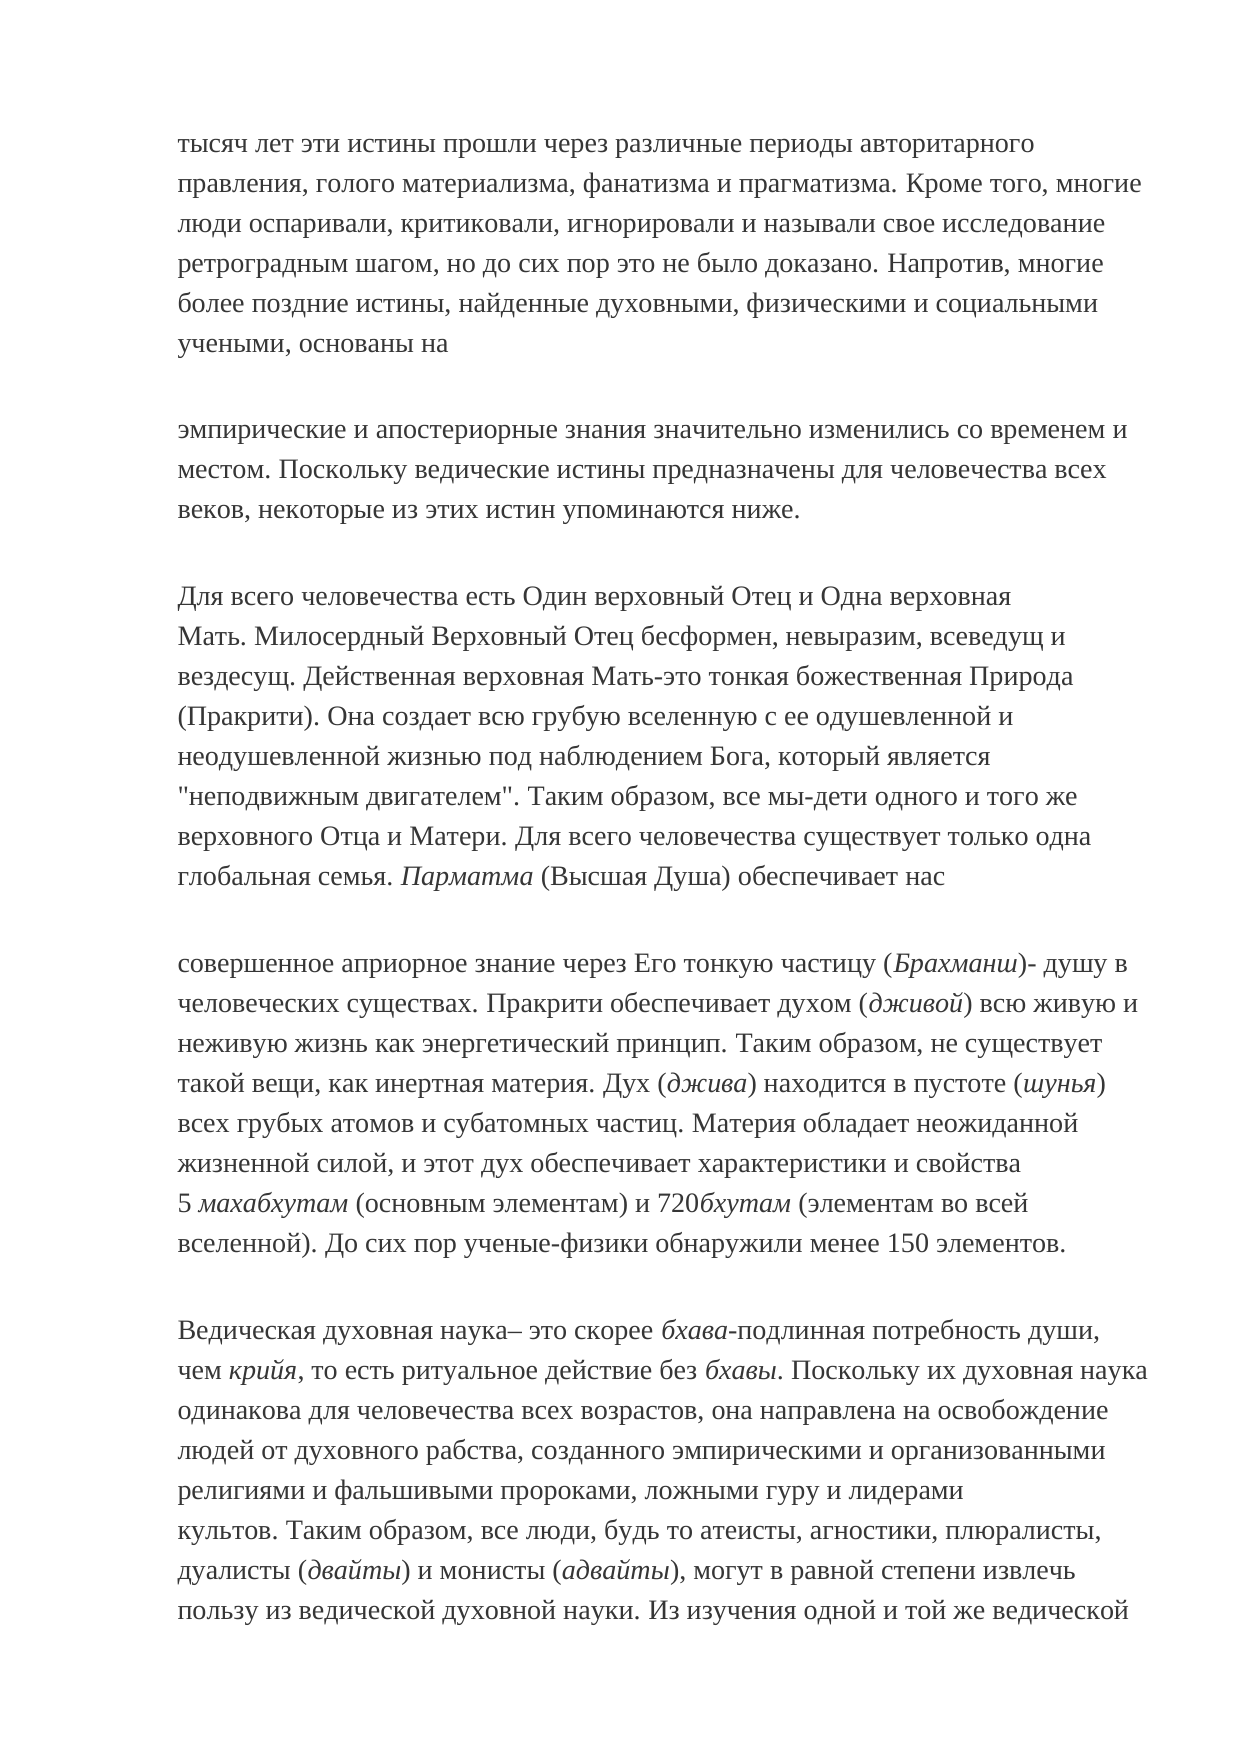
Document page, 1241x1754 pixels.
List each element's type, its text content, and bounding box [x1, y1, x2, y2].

text эмпирические и апостериорные знания значительно изменились со временем и местом. Поскольку ведические истины предназначены для человечества всех веков, некоторые из этих истин упоминаются ниже. [177, 405, 1152, 525]
text Для всего человечества есть Один верховный Отец и Одна верховная Мать. Милосердный Верховный Отец бесформен, невыразим, всеведущ и вездесущ. Действенная верховная Мать-это тонкая божественная Природа (Пракрити). Она создает всю грубую вселенную с ее одушевленной и неодушевленной жизнью под наблюдением Бога, который является "неподвижным двигателем". Таким образом, все мы-дети одного и того же верховного Отца и Матери. Для всего человечества существует только одна глобальная семья. Парматма (Высшая Душа) обеспечивает нас [177, 572, 1152, 892]
text совершенное априорное знание через Его тонкую частицу (Брахманш)- душу в человеческих существах. Пракрити обеспечивает духом (дживой) всю живую и неживую жизнь как энергетический принцип. Таким образом, не существует такой вещи, как инертная материя. Дух (джива) находится в пустоте (шунья) всех грубых атомов и субатомных частиц. Материя обладает неожиданной жизненной силой, и этот дух обеспечивает характеристики и свойства 5 махабхутам (основным элементам) и 720бхутам (элементам во всей вселенной). До сих пор ученые-физики обнаружили менее 150 элементов. [177, 939, 1152, 1259]
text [177, 118, 1152, 358]
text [177, 1306, 1152, 1626]
